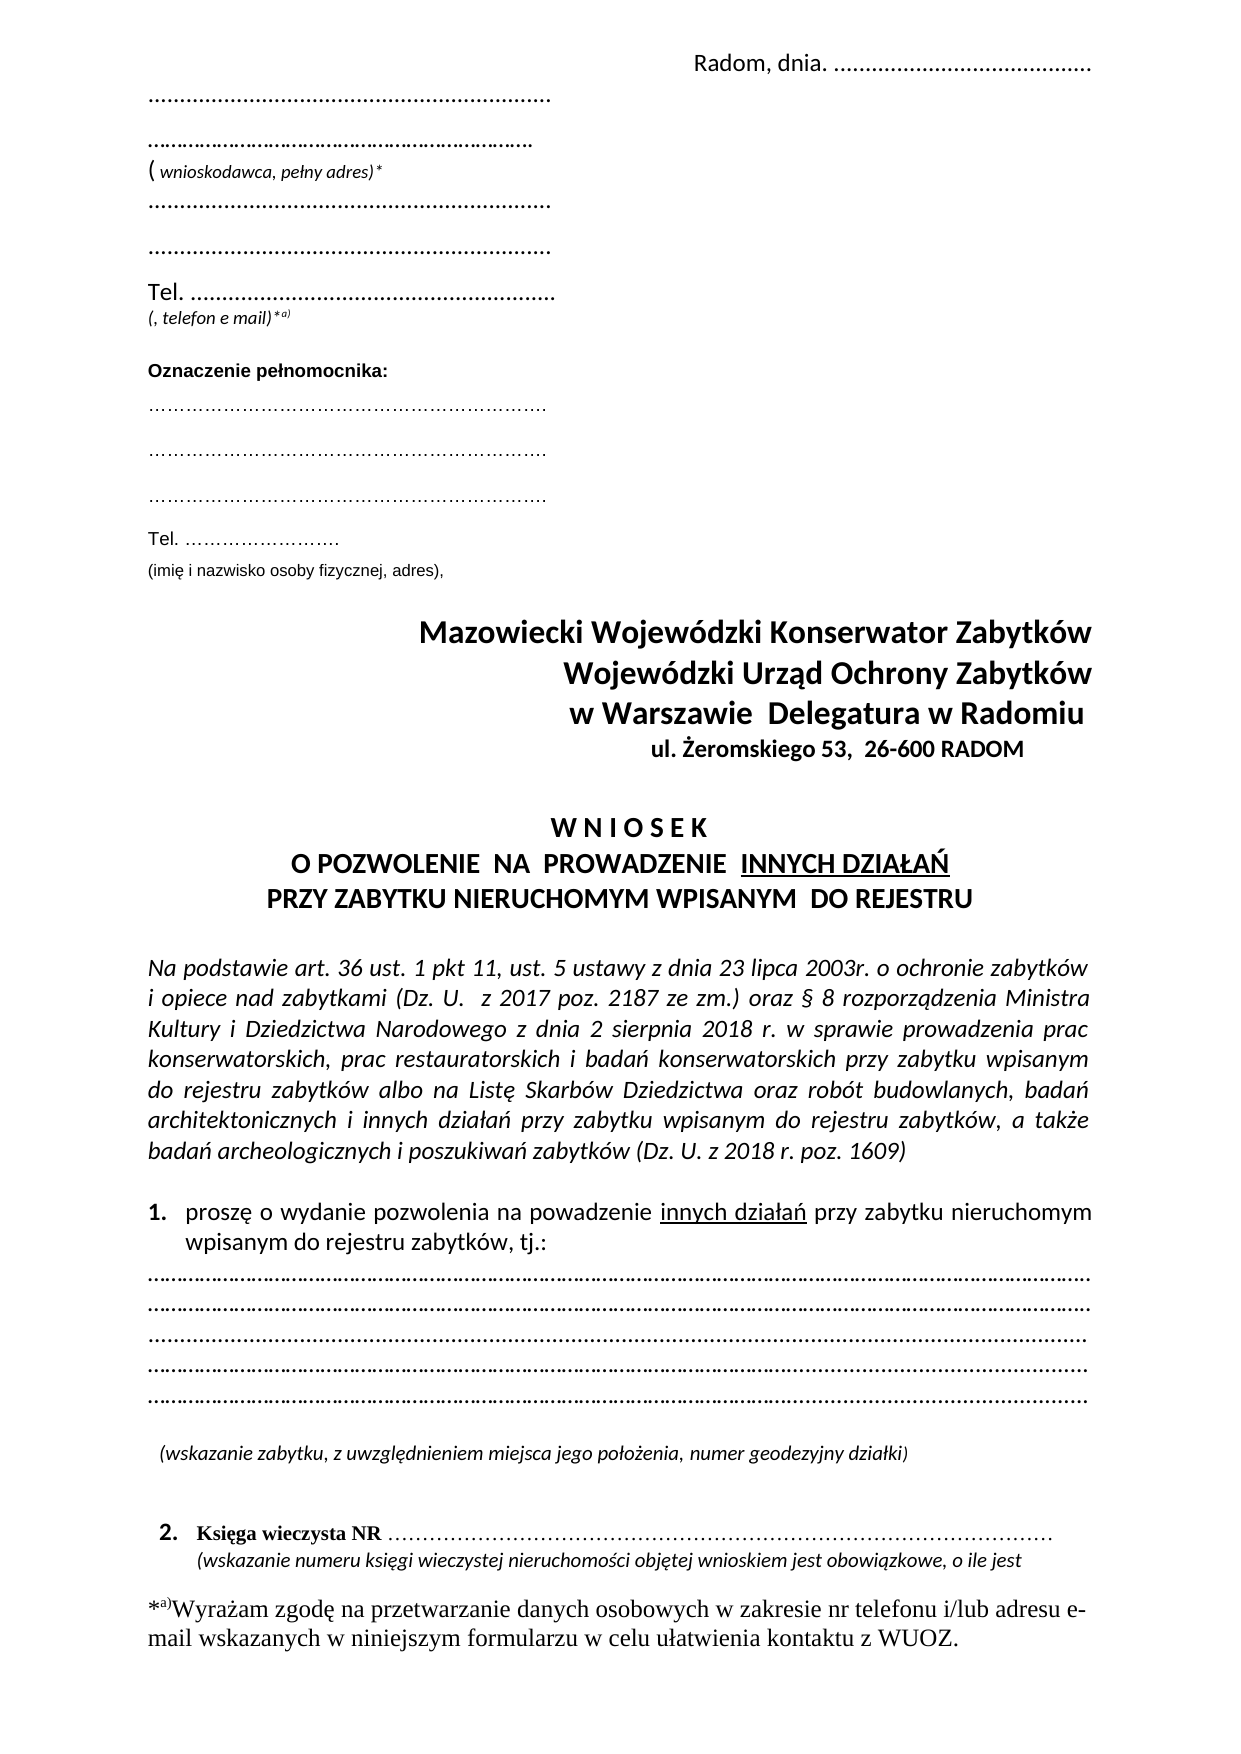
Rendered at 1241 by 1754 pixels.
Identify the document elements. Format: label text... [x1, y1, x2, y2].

text Radom, dnia. ......................................... [148, 47, 1092, 78]
text ................................................................ [148, 184, 1092, 215]
text ………………………………………………………. [148, 484, 1092, 506]
text O POZWOLENIE NA PROWADZENIE INNYCH DZIAŁAŃ [148, 845, 1092, 881]
text Oznaczenie pełnomocnika: [148, 360, 1092, 382]
text ……………………………………………………………………………………………………………………………………………….. [148, 1257, 1092, 1288]
text w Warszawie Delegatura w Radomiu [148, 692, 1092, 733]
text ..................................................................................................................................................... [148, 1318, 1092, 1349]
text …………………………………………………………………………………………………................................................ [148, 1349, 1092, 1379]
text Wojewódzki Urząd Ochrony Zabytków [148, 652, 1092, 692]
text Tel. .......................................................... [148, 276, 1092, 307]
text (, telefon e mail)*a) [148, 307, 1092, 329]
text ………………………………………………………. [148, 393, 1092, 415]
text …………………………………………………………. [148, 123, 1092, 154]
text ul. Żeromskiego 53, 26-600 RADOM [148, 733, 1092, 764]
text W N I O S E K [148, 809, 1092, 845]
text (imię i nazwisko osoby fizycznej, adres), [148, 561, 1092, 580]
list proszę o wydanie pozwolenia na powadzenie innych działań przy zabytku nieruchomym wpisanym do rejestru zabytków, tj.: [148, 1196, 1092, 1257]
text ………………………………………………………. [148, 439, 1092, 461]
text ……………………………………………………………………………………………………………………………………………….. [148, 1288, 1092, 1318]
text Tel. ……………………. [148, 528, 1092, 549]
text …………………………………………………………………………………………………................................................ [148, 1379, 1092, 1410]
text Mazowiecki Wojewódzki Konserwator Zabytków [148, 611, 1092, 652]
text ................................................................ [148, 230, 1092, 261]
text ................................................................ [148, 78, 1092, 108]
text ( wnioskodawca, pełny adres)* [148, 154, 1092, 184]
text Na podstawie art. 36 ust. 1 pkt 11, ust. 5 ustawy z dnia 23 lipca 2003r. o ochronie zabytków i opiece nad zabytkami (Dz. U. z 2017 poz. 2187 ze zm.) oraz § 8 rozporządzenia Ministra Kultury i Dziedzictwa Narodowego z dnia 2 sierpnia 2018 r. w sprawie prowadzenia prac konserwatorskich, prac restauratorskich i badań konserwatorskich przy zabytku wpisanym do rejestru zabytków albo na Listę Skarbów Dziedzictwa oraz robót budowlanych, badań architektonicznych i innych działań przy zabytku wpisanym do rejestru zabytków, a także badań archeologicznych i poszukiwań zabytków (Dz. U. z 2018 r. poz. 1609) [148, 952, 1092, 1166]
text PRZY ZABYTKU NIERUCHOMYM WPISANYM DO REJESTRU [148, 881, 1092, 916]
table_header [148, 1440, 1104, 1572]
